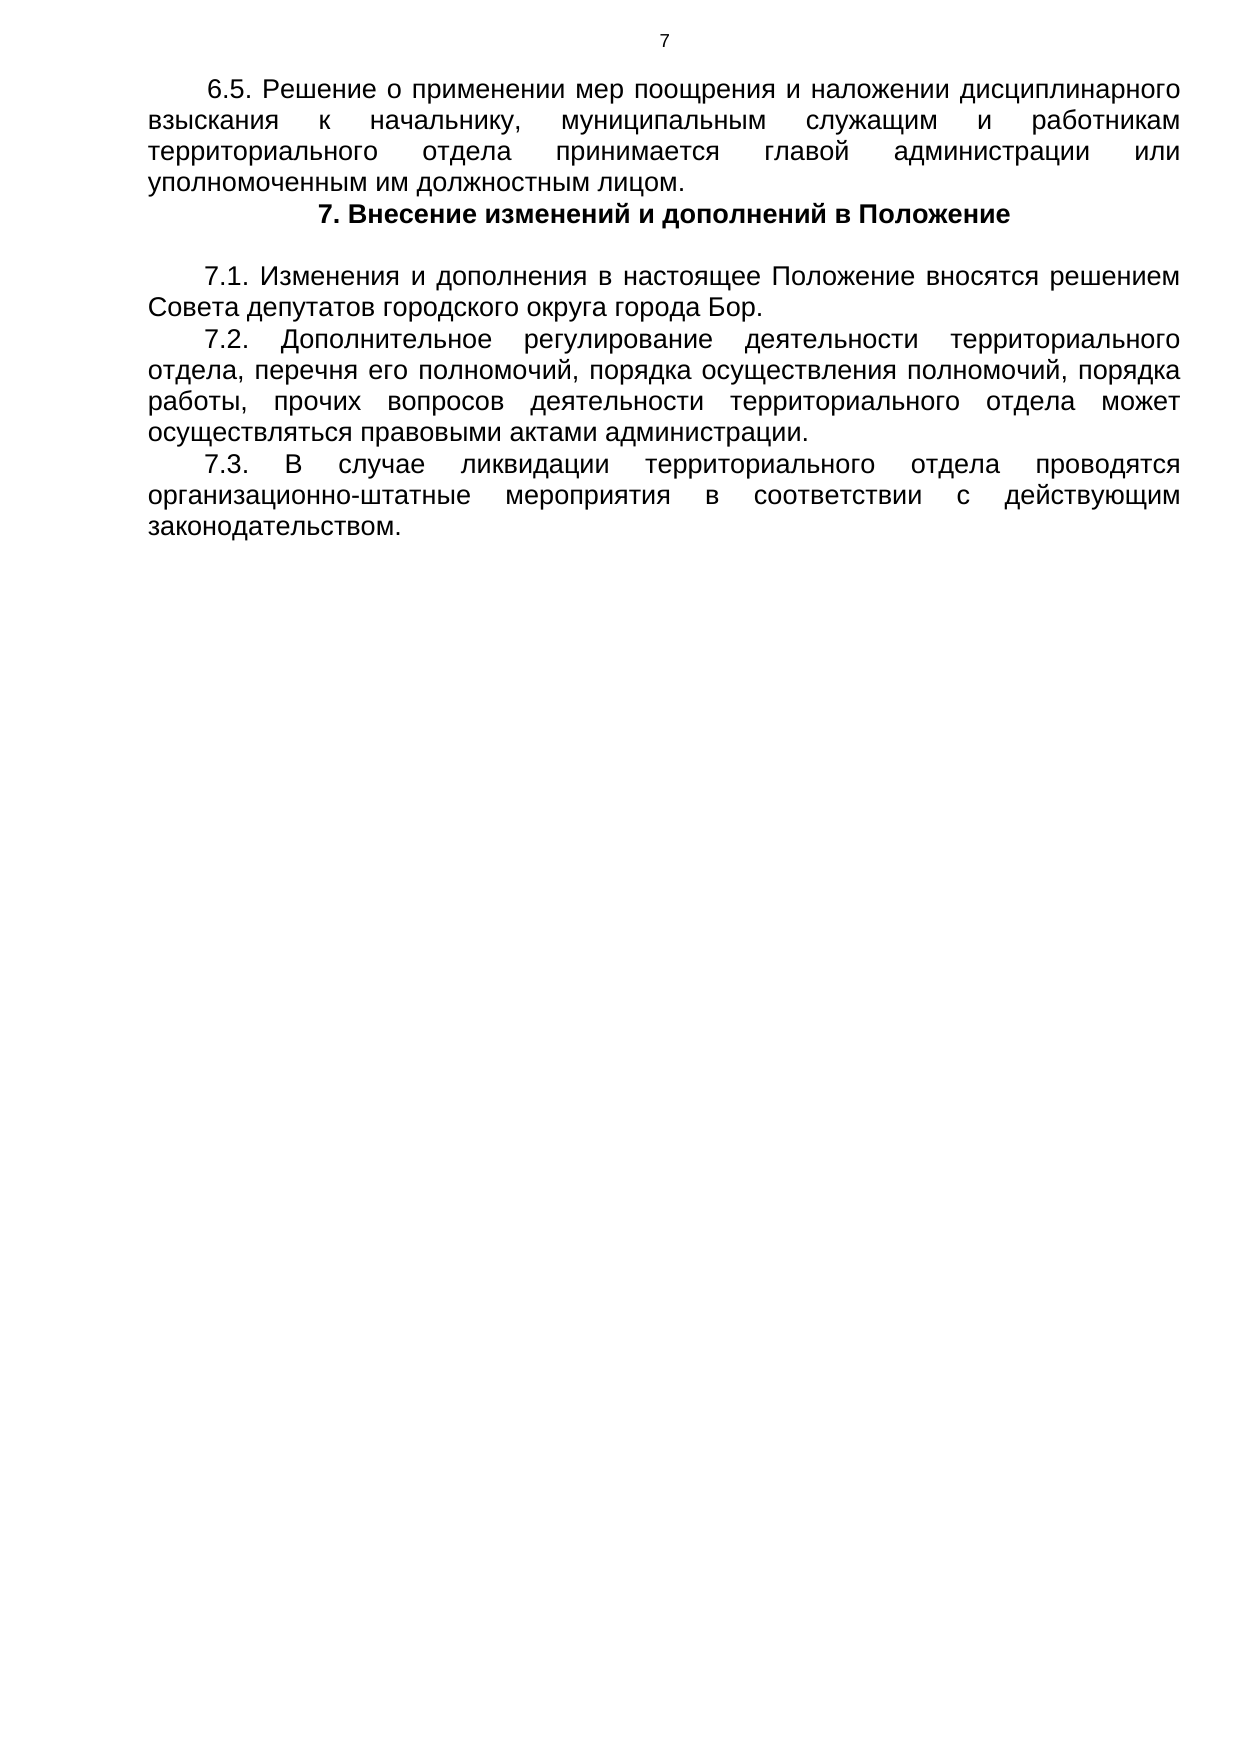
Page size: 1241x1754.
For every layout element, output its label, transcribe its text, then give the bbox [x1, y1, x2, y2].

text 6.5. Решение о применении мер поощрения и наложении дисциплинарного взыскания к начальнику, муниципальным служащим и работникам территориального отдела принимается главой администрации или уполномоченным им должностным лицом. [148, 73, 1181, 198]
text 7.3. В случае ликвидации территориального отдела проводятся организационно-штатные мероприятия в соответствии с действующим законодательством. [148, 448, 1181, 541]
text 7.2. Дополнительное регулирование деятельности территориального отдела, перечня его полномочий, порядка осуществления полномочий, порядка работы, прочих вопросов деятельности территориального отдела может осуществляться правовыми актами администрации. [148, 323, 1181, 448]
text 7.1. Изменения и дополнения в настоящее Положение вносятся решением Совета депутатов городского округа города Бор. [148, 260, 1181, 323]
text 7. Внесение изменений и дополнений в Положение [148, 198, 1181, 229]
